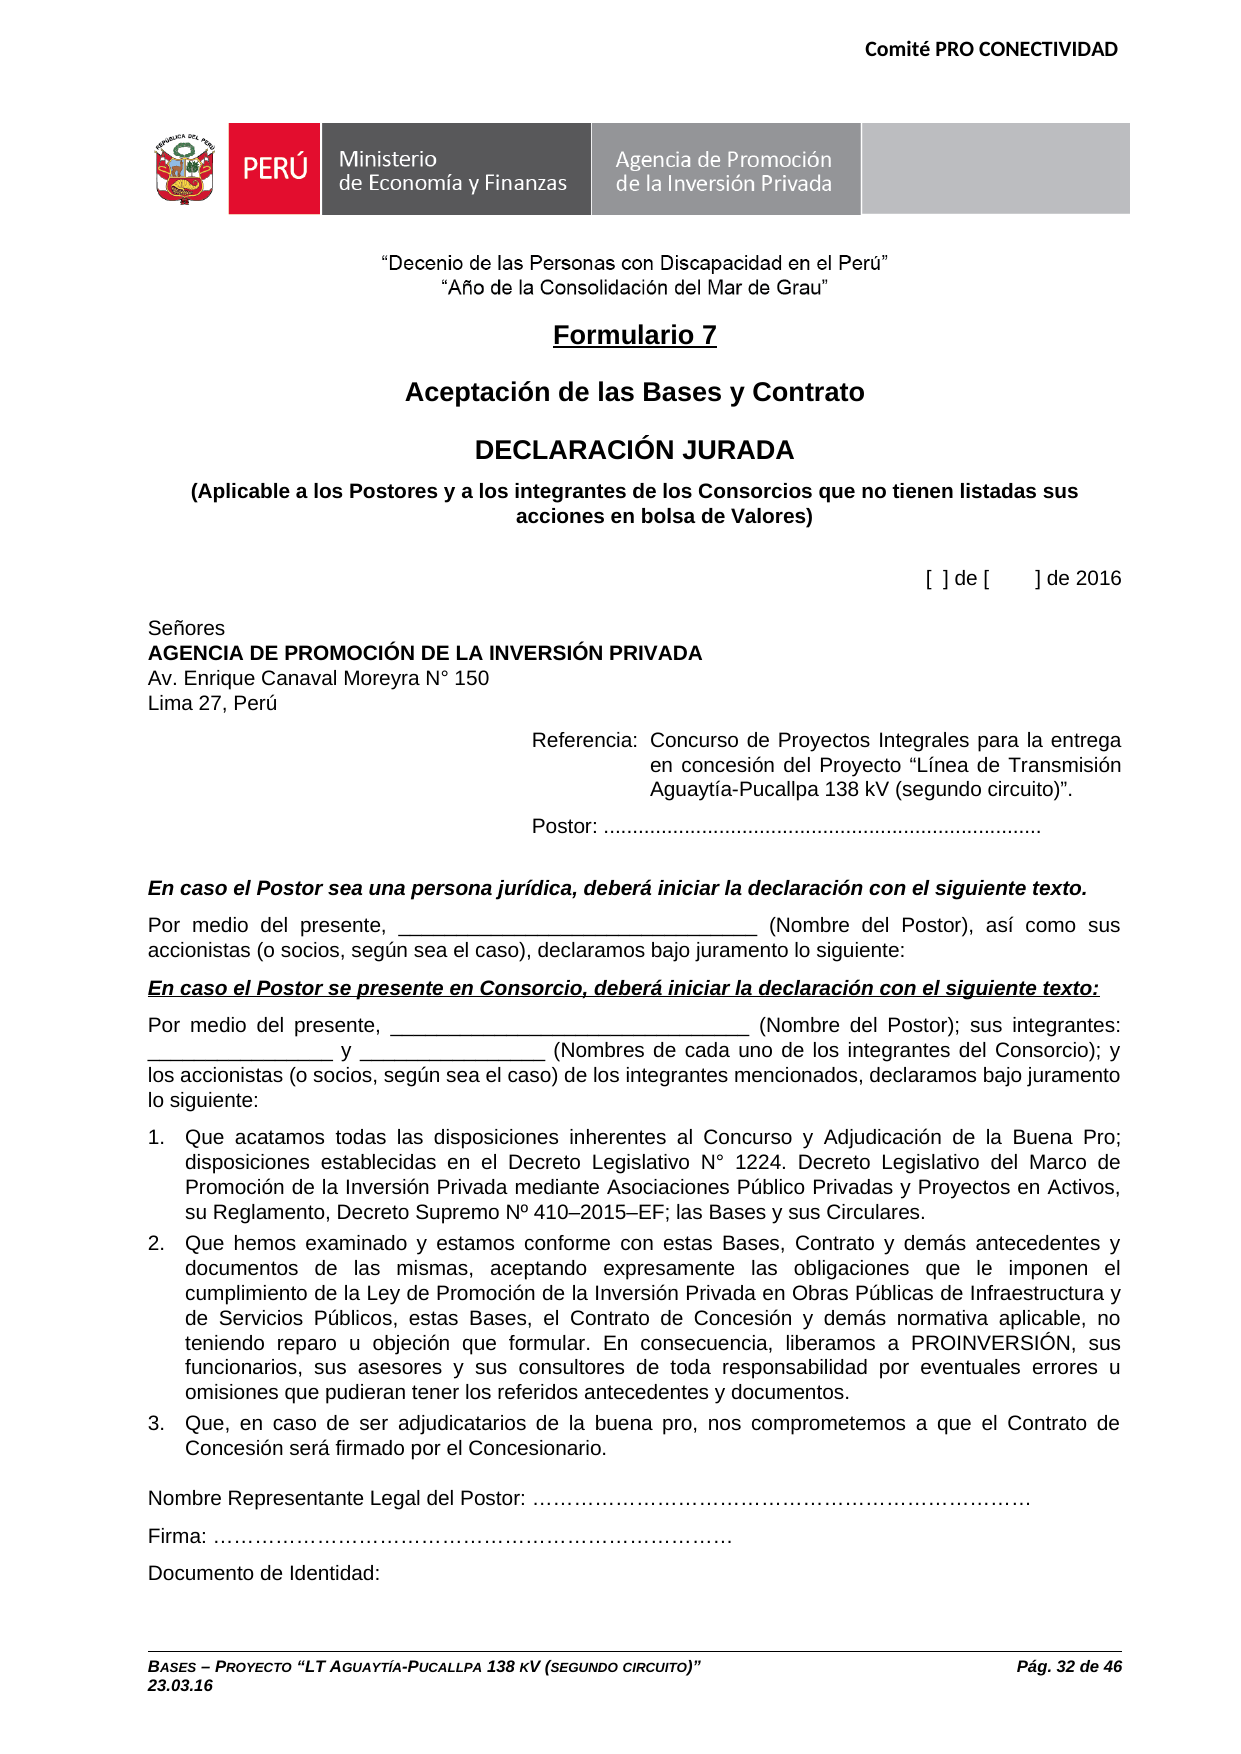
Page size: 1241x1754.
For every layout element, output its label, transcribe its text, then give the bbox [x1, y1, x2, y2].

list Que hemos examinado y estamos conforme con estas Bases, Contrato y demás antecedentes y documentos de las mismas, aceptando expresamente las obligaciones que le imponen el cumplimiento de la Ley de Promoción de la Inversión Privada en Obras Públicas de Infraestructura y de Servicios Públicos, estas Bases, el Contrato de Concesión y demás normativa aplicable, no teniendo reparo u objeción que formular. En consecuencia, liberamos a PROINVERSIÓN, sus funcionarios, sus asesores y sus consultores de toda responsabilidad por eventuales errores u omisiones que pudieran tener los referidos antecedentes y documentos. [148, 1231, 1122, 1404]
text Por medio del presente, _______________________________ (Nombre del Postor); sus integrantes: ________________ y ________________ (Nombres de cada uno de los integrantes del Consorcio); y los accionistas (o socios, según sea el caso) de los integrantes mencionados, declaramos bajo juramento lo siguiente: [148, 1013, 1122, 1111]
text DECLARACIÓN JURADA [148, 434, 1122, 465]
list Que acatamos todas las disposiciones inherentes al Concurso y Adjudicación de la Buena Pro; disposiciones establecidas en el Decreto Legislativo N° 1224. Decreto Legislativo del Marco de Promoción de la Inversión Privada mediante Asociaciones Público Privadas y Proyectos en Activos, su Reglamento, Decreto Supremo Nº 410–2015–EF; las Bases y sus Circulares. [148, 1125, 1122, 1223]
text Aceptación de las Bases y Contrato [148, 376, 1122, 408]
text (Aplicable a los Postores y a los integrantes de los Consorcios que no tienen listadas sus acciones en bolsa de Valores) [148, 479, 1122, 528]
text Nombre Representante Legal del Postor: ……………………………………………………………… [148, 1486, 1122, 1510]
text Av. Enrique Canaval Moreyra N° 150 [148, 666, 1122, 690]
text Por medio del presente, _______________________________ (Nombre del Postor), así como sus accionistas (o socios, según sea el caso), declaramos bajo juramento lo siguiente: [148, 913, 1122, 962]
text AGENCIA DE PROMOCIÓN DE LA INVERSIÓN PRIVADA [148, 641, 1122, 665]
list Que, en caso de ser adjudicatarios de la buena pro, nos comprometemos a que el Contrato de Concesión será firmado por el Concesionario. [148, 1411, 1122, 1460]
text Firma: ………………………………………………………………… [148, 1523, 1122, 1547]
text En caso el Postor se presente en Consorcio, deberá iniciar la declaración con el siguiente texto: [148, 975, 1122, 999]
text Postor: ............................................................................ [532, 814, 1122, 838]
picture [148, 113, 1136, 303]
text [ ] de [ ] de 2016 [148, 566, 1122, 590]
text Referencia: Concurso de Proyectos Integrales para la entrega en concesión del Proyecto “Línea de Transmisión Aguaytía-Pucallpa 138 kV (segundo circuito)”. [532, 728, 1122, 801]
text Señores [148, 616, 1122, 640]
text En caso el Postor sea una persona jurídica, deberá iniciar la declaración con el siguiente texto. [148, 876, 1122, 900]
text Lima 27, Perú [148, 691, 1122, 715]
text Formulario 7 [148, 319, 1122, 350]
text Documento de Identidad: [148, 1561, 1122, 1585]
